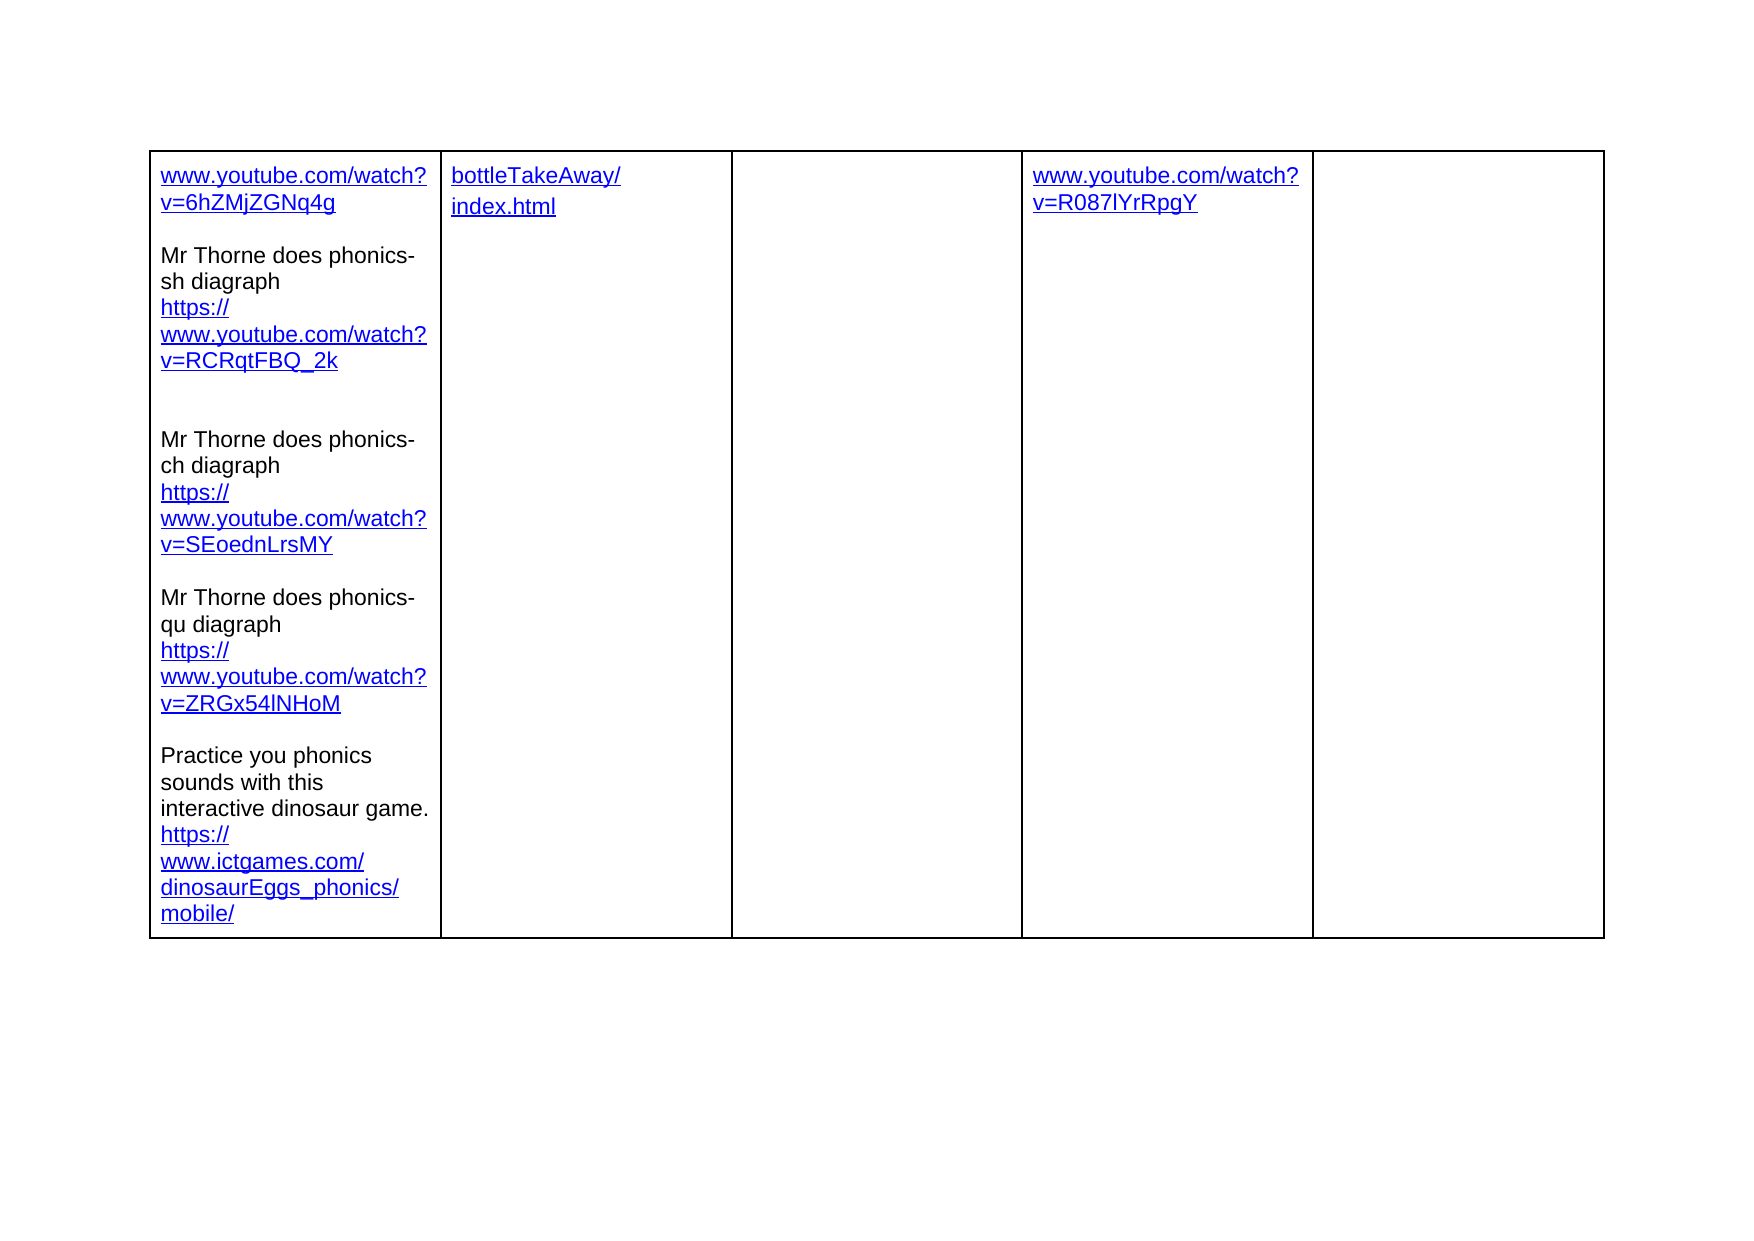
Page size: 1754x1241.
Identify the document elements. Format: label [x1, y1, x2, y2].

table_cell [1023, 152, 1312, 937]
table_cell [442, 152, 731, 937]
table_cell [1314, 152, 1603, 937]
table_cell [733, 152, 1021, 937]
table_cell [151, 152, 440, 937]
